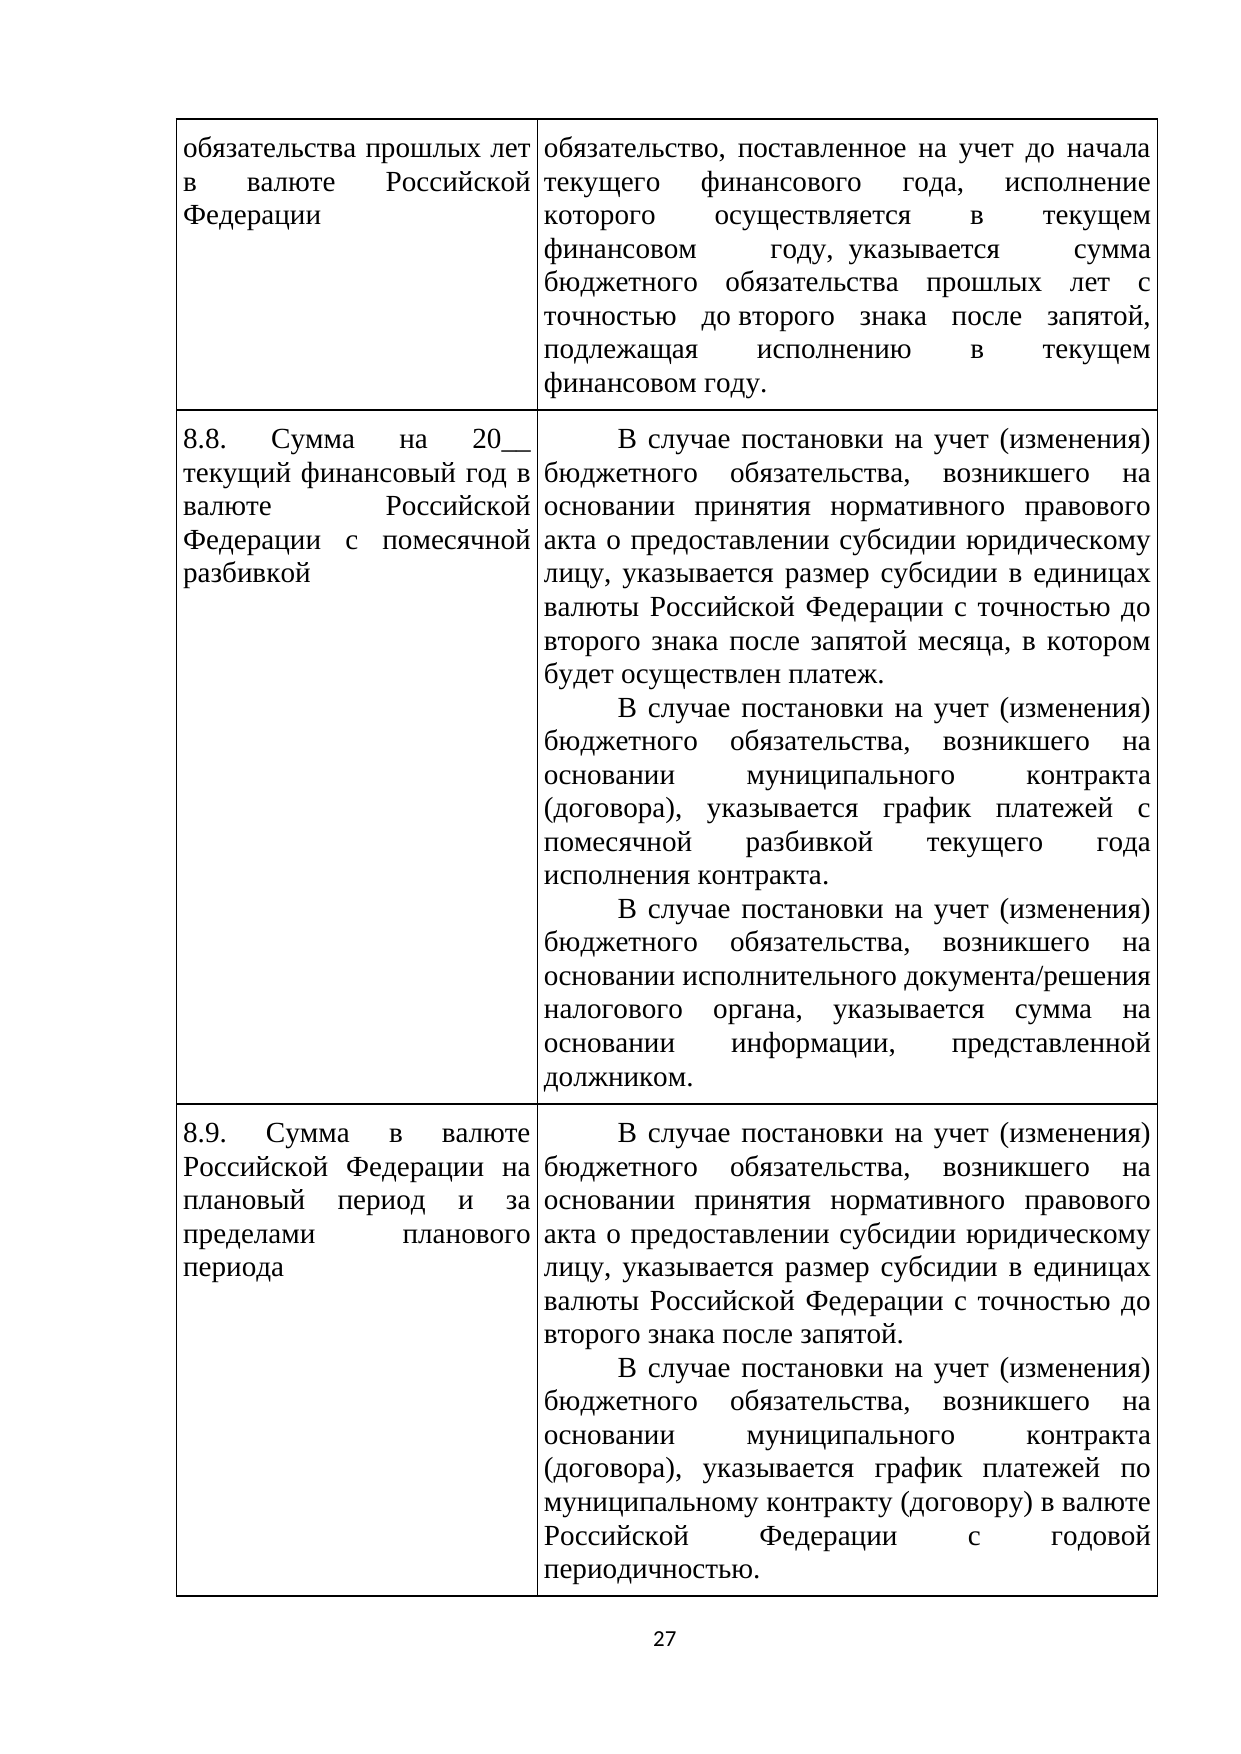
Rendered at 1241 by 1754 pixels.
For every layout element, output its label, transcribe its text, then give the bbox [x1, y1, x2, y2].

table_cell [538, 120, 1157, 409]
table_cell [177, 120, 537, 409]
table_cell В случае постановки на учет (изменения) бюджетного обязательства, возникшего на основании принятия нормативного правового акта о предоставлении субсидии юридическому лицу, указывается размер субсидии в единицах валюты Российской Федерации с точностью до второго знака после запятой месяца, в котором будет осуществлен платеж. В случае постановки на учет (изменения) бюджетного обязательства, возникшего на основании муниципального контракта (договора), указывается график платежей с помесячной разбивкой текущего года исполнения контракта. В случае постановки на учет (изменения) бюджетного обязательства, возникшего на основании исполнительного документа/решения налогового органа, указывается сумма на основании информации, представленной должником. [538, 411, 1157, 1103]
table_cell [177, 1105, 537, 1595]
table_cell 8.8. Сумма на 20__ текущий финансовый год в валюте Российской Федерации с помесячной разбивкой [177, 411, 537, 1103]
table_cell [538, 1105, 1157, 1595]
